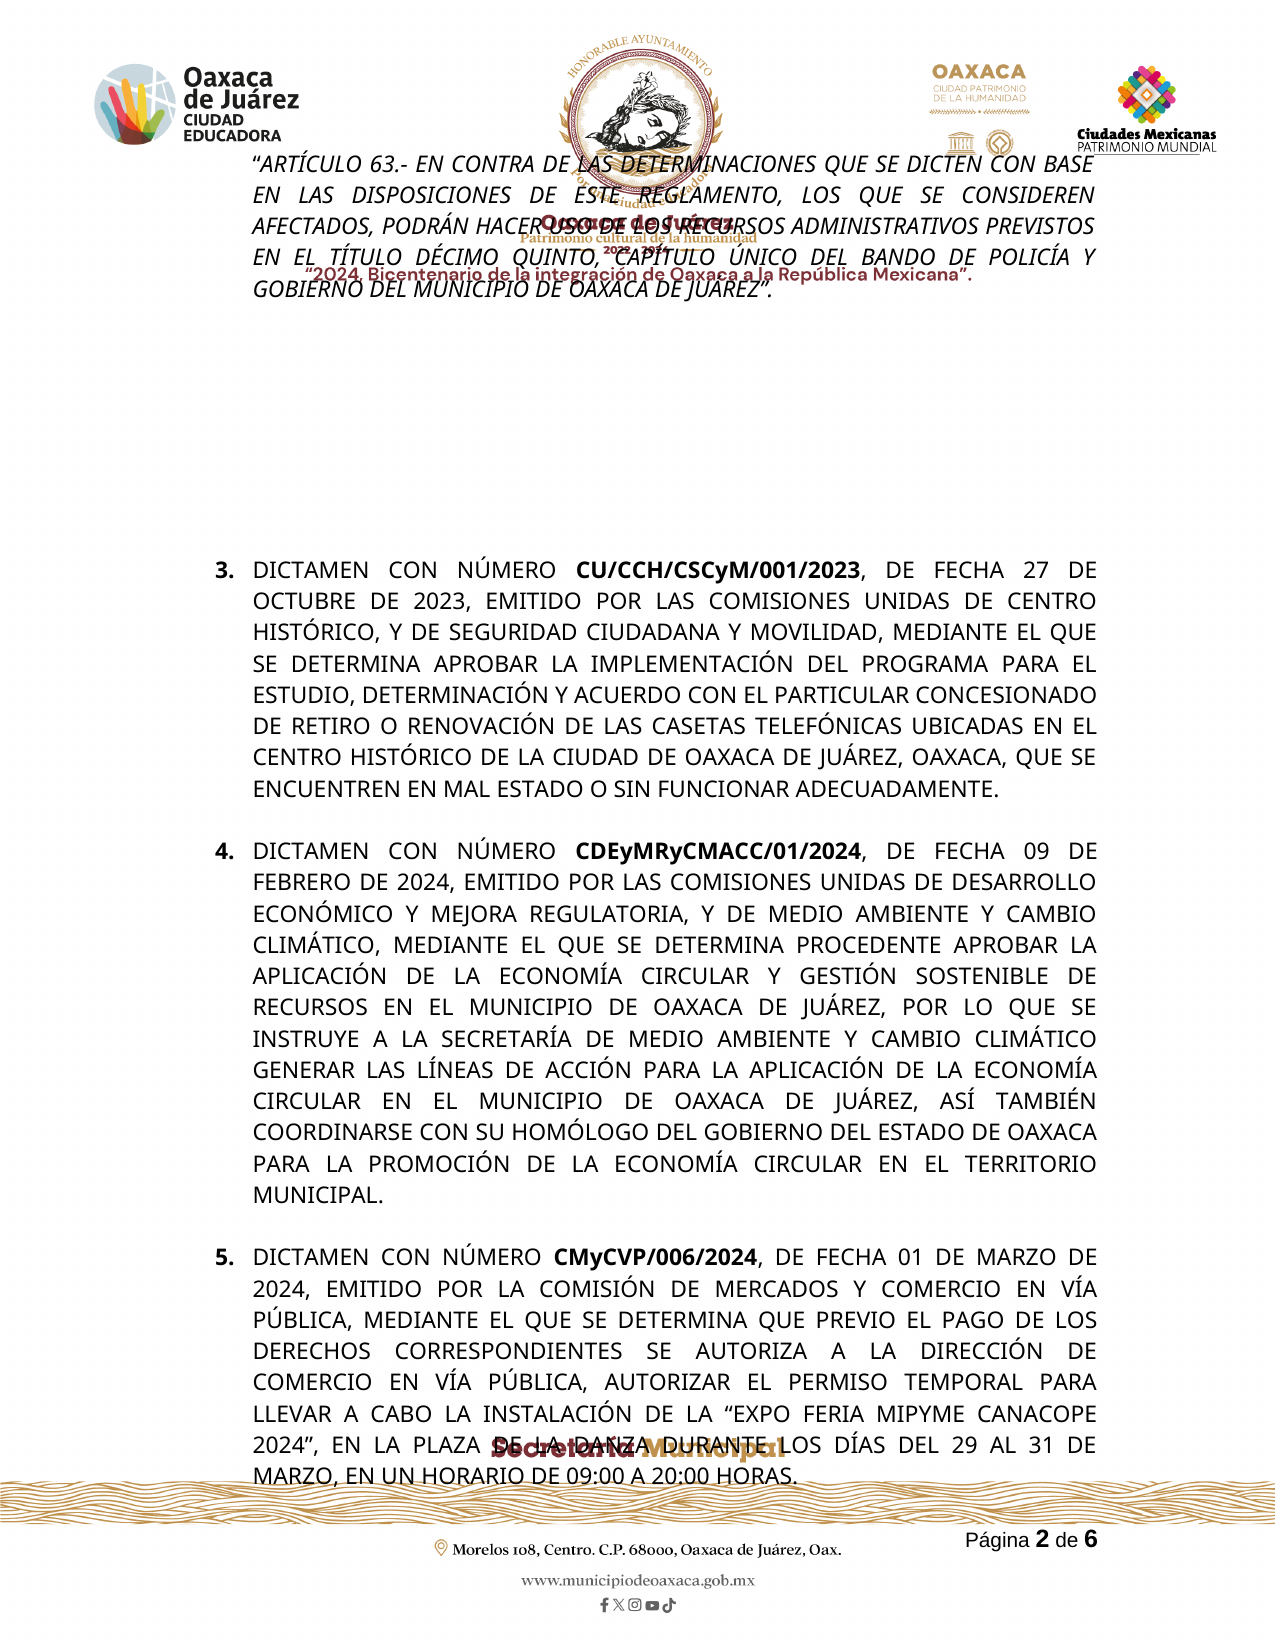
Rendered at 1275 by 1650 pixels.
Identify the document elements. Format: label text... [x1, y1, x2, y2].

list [215, 148, 1098, 304]
picture [0, 0, 1275, 1649]
list DICTAMEN CON NÚMERO CU/CCH/CSCyM/001/2023, DE FECHA 27 DE OCTUBRE DE 2023, EMITIDO POR LAS COMISIONES UNIDAS DE CENTRO HISTÓRICO, Y DE SEGURIDAD CIUDADANA Y MOVILIDAD, MEDIANTE EL QUE SE DETERMINA APROBAR LA IMPLEMENTACIÓN DEL PROGRAMA PARA EL ESTUDIO, DETERMINACIÓN Y ACUERDO CON EL PARTICULAR CONCESIONADO DE RETIRO O RENOVACIÓN DE LAS CASETAS TELEFÓNICAS UBICADAS EN EL CENTRO HISTÓRICO DE LA CIUDAD DE OAXACA DE JUÁREZ, OAXACA, QUE SE ENCUENTREN EN MAL ESTADO O SIN FUNCIONAR ADECUADAMENTE. [215, 554, 1098, 804]
list DICTAMEN CON NÚMERO CMyCVP/006/2024, DE FECHA 01 DE MARZO DE 2024, EMITIDO POR LA COMISIÓN DE MERCADOS Y COMERCIO EN VÍA PÚBLICA, MEDIANTE EL QUE SE DETERMINA QUE PREVIO EL PAGO DE LOS DERECHOS CORRESPONDIENTES SE AUTORIZA A LA DIRECCIÓN DE COMERCIO EN VÍA PÚBLICA, AUTORIZAR EL PERMISO TEMPORAL PARA LLEVAR A CABO LA INSTALACIÓN DE LA “EXPO FERIA MIPYME CANACOPE 2024”, EN LA PLAZA DE LA DANZA DURANTE LOS DÍAS DEL 29 AL 31 DE MARZO, EN UN HORARIO DE 09:00 A 20:00 HORAS. [215, 1241, 1098, 1491]
list DICTAMEN CON NÚMERO CDEyMRyCMACC/01/2024, DE FECHA 09 DE FEBRERO DE 2024, EMITIDO POR LAS COMISIONES UNIDAS DE DESARROLLO ECONÓMICO Y MEJORA REGULATORIA, Y DE MEDIO AMBIENTE Y CAMBIO CLIMÁTICO, MEDIANTE EL QUE SE DETERMINA PROCEDENTE APROBAR LA APLICACIÓN DE LA ECONOMÍA CIRCULAR Y GESTIÓN SOSTENIBLE DE RECURSOS EN EL MUNICIPIO DE OAXACA DE JUÁREZ, POR LO QUE SE INSTRUYE A LA SECRETARÍA DE MEDIO AMBIENTE Y CAMBIO CLIMÁTICO GENERAR LAS LÍNEAS DE ACCIÓN PARA LA APLICACIÓN DE LA ECONOMÍA CIRCULAR EN EL MUNICIPIO DE OAXACA DE JUÁREZ, ASÍ TAMBIÉN COORDINARSE CON SU HOMÓLOGO DEL GOBIERNO DEL ESTADO DE OAXACA PARA LA PROMOCIÓN DE LA ECONOMÍA CIRCULAR EN EL TERRITORIO MUNICIPAL. [215, 835, 1098, 1210]
